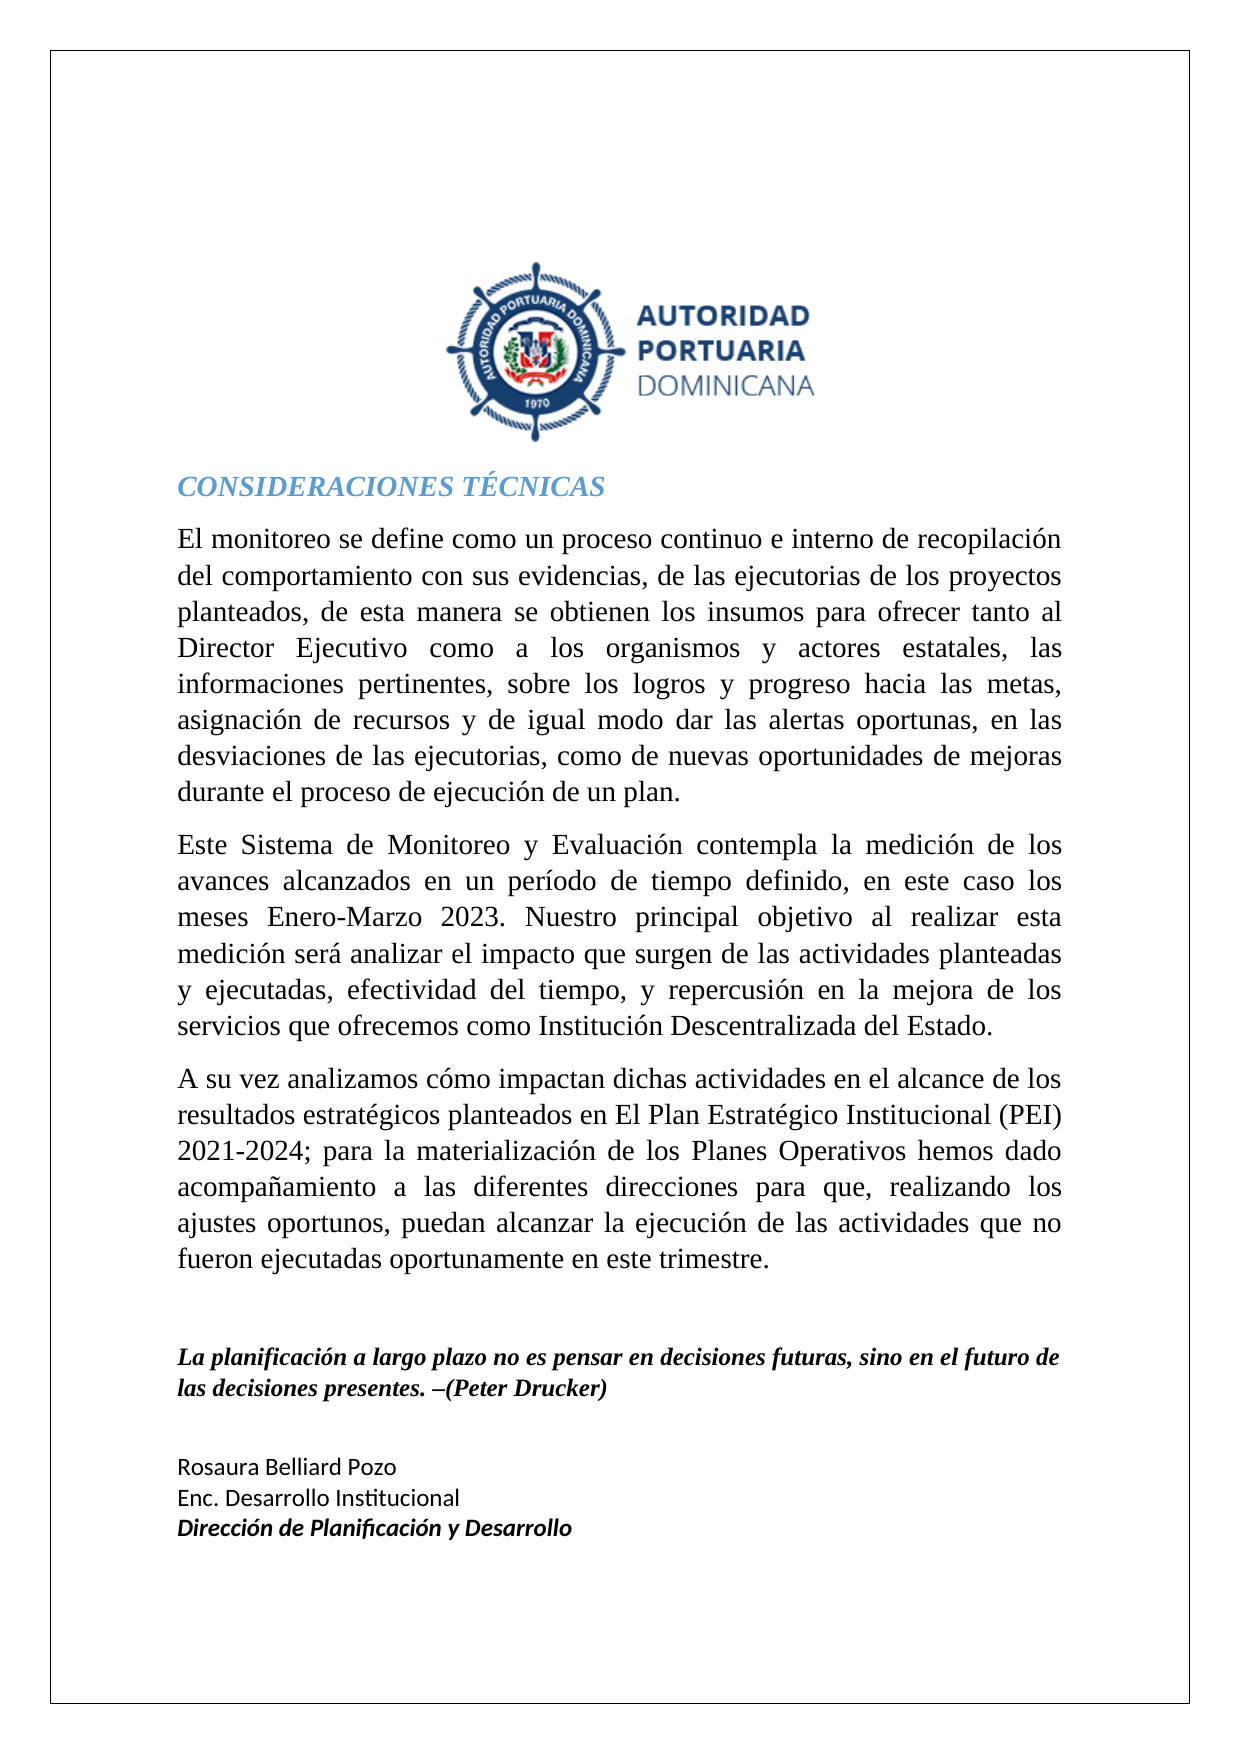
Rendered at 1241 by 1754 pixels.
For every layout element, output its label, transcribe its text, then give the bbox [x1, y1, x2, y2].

picture [319, 253, 921, 450]
text Este Sistema de Monitoreo y Evaluación contempla la medición de los avances alcanzados en un período de tiempo definido, en este caso los meses Enero-Marzo 2023. Nuestro principal objetivo al realizar esta medición será analizar el impacto que surgen de las actividades planteadas y ejecutadas, efectividad del tiempo, y repercusión en la mejora de los servicios que ofrecemos como Institución Descentralizada del Estado. [177, 827, 1063, 1042]
text El monitoreo se define como un proceso continuo e interno de recopilación del comportamiento con sus evidencias, de las ejecutorias de los proyectos planteados, de esta manera se obtienen los insumos para ofrecer tanto al Director Ejecutivo como a los organismos y actores estatales, las informaciones pertinentes, sobre los logros y progreso hacia las metas, asignación de recursos y de igual modo dar las alertas oportunas, en las desviaciones de las ejecutorias, como de nuevas oportunidades de mejoras durante el proceso de ejecución de un plan. [177, 521, 1063, 808]
text CONSIDERACIONES TÉCNICAS [177, 469, 1063, 502]
text A su vez analizamos cómo impactan dichas actividades en el alcance de los resultados estratégicos planteados en El Plan Estratégico Institucional (PEI) 2021-2024; para la materialización de los Planes Operativos hemos dado acompañamiento a las diferentes direcciones para que, realizando los ajustes oportunos, puedan alcanzar la ejecución de las actividades que no fueron ejecutadas oportunamente en este trimestre. [177, 1061, 1063, 1275]
text Rosaura Belliard Pozo [177, 1451, 1063, 1482]
text La planificación a largo plazo no es pensar en decisiones futuras, sino en el futuro de las decisiones presentes. –(Peter Drucker) [177, 1342, 1063, 1402]
text Dirección de Planificación y Desarrollo [177, 1512, 1063, 1543]
text Enc. Desarrollo Institucional [177, 1482, 1063, 1512]
